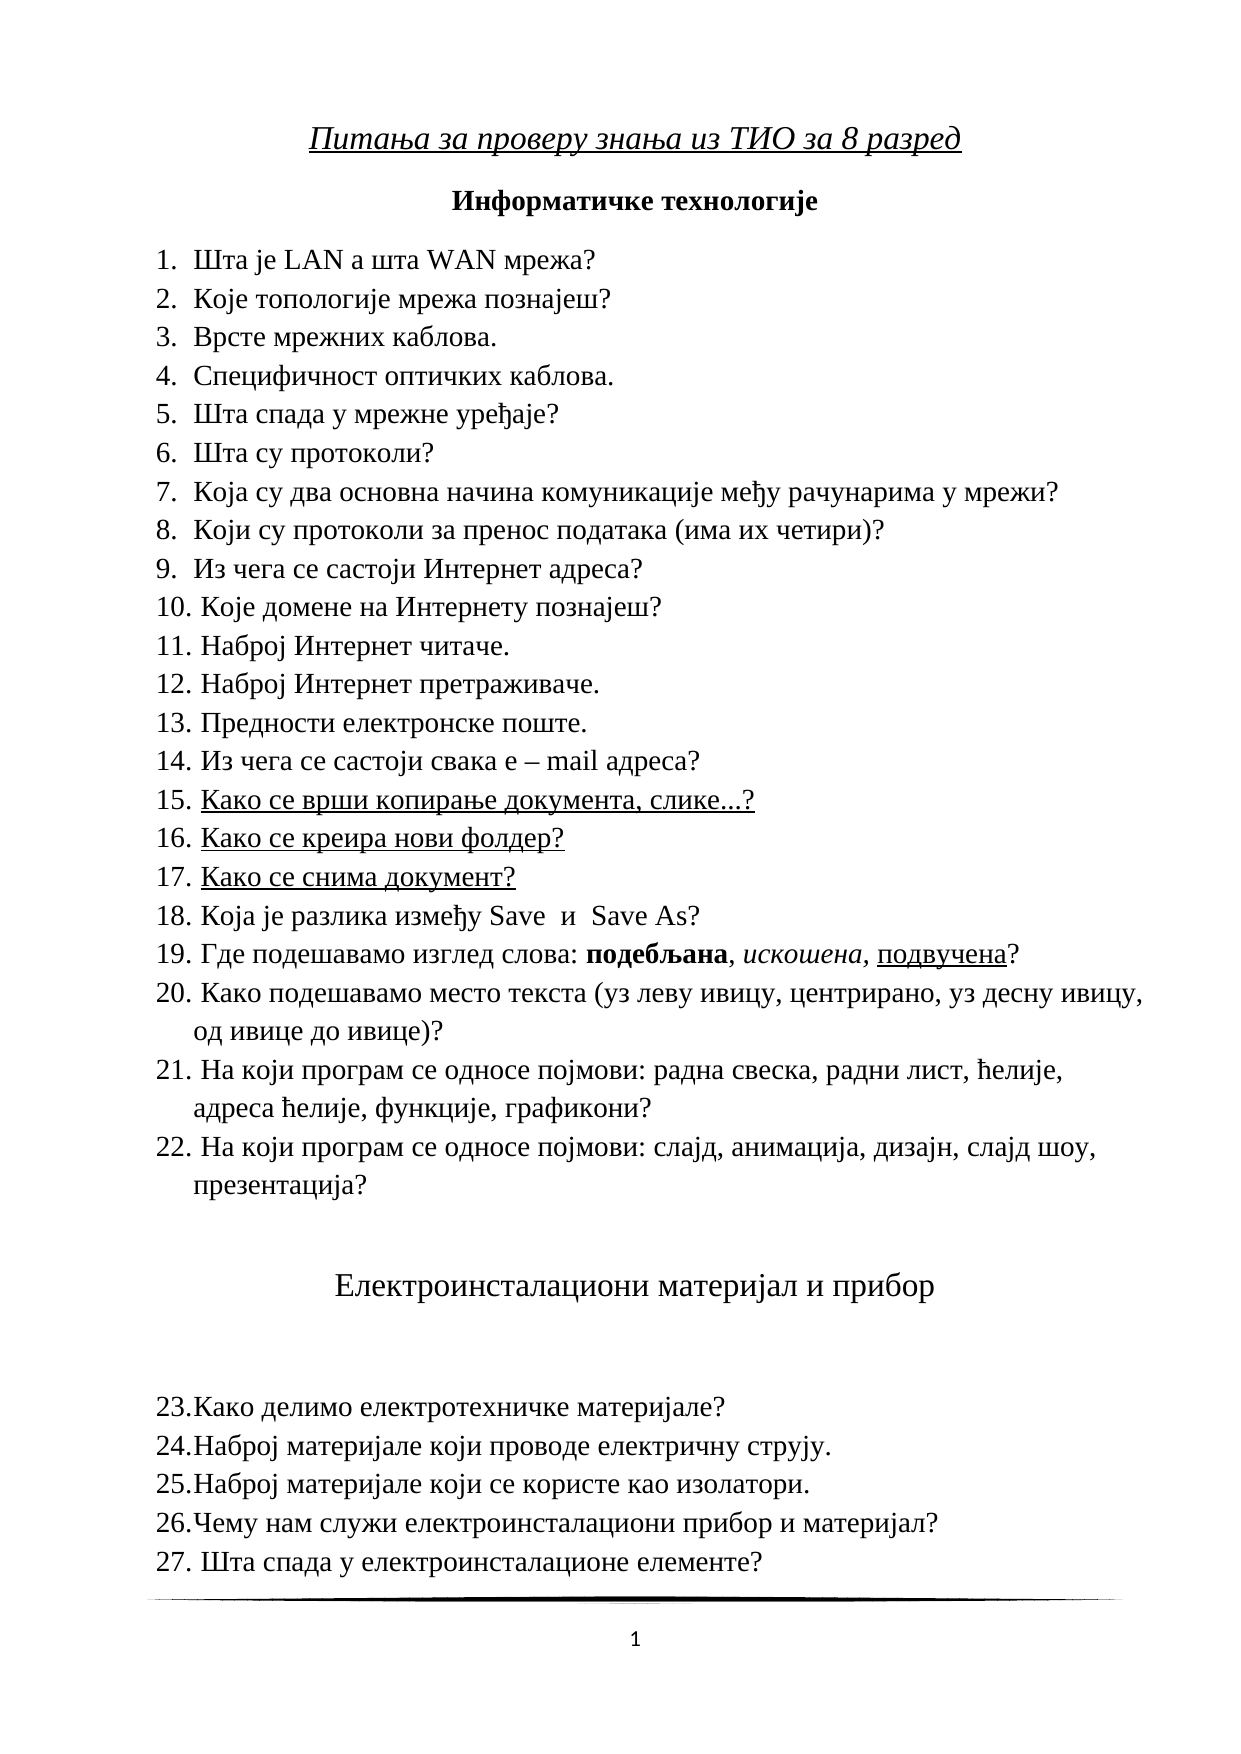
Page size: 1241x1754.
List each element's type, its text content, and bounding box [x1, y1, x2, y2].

list Како делимо електротехничке материјале? [156, 1389, 1152, 1423]
list Шта спада у мрежне уређаје? [156, 397, 1152, 430]
text Електроинсталациони материјал и прибор [118, 1265, 1152, 1304]
list Како подешавамо место текста (уз леву ивицу, центрирано, уз десну ивицу, од ивице до ивице)? [156, 975, 1152, 1047]
list Која је разлика између Save и Save As? [156, 898, 1152, 931]
list Из чега се састоји свака e – mail адреса? [156, 743, 1152, 777]
list Из чега се састоји Интернет адреса? [156, 551, 1152, 584]
list Која су два основна начина комуникације међу рачунарима у мрежи? [156, 474, 1152, 507]
list Како се врши копирање документа, слике...? [156, 782, 1152, 816]
list Који су протоколи за пренос података (има их четири)? [156, 512, 1152, 546]
list Шта је LAN а шта WAN мрежа? [156, 242, 1152, 276]
list Шта су протоколи? [156, 435, 1152, 469]
list Наброј Интернет читаче. [156, 628, 1152, 661]
list Које топологије мрежа познајеш? [156, 281, 1152, 314]
list Шта спада у електроинсталационе елементе? [156, 1544, 1152, 1577]
list Специфичност оптичких каблова. [156, 358, 1152, 392]
list Наброј материјале који проводе електричну струју. [156, 1428, 1152, 1462]
list Наброј Интернет претраживаче. [156, 666, 1152, 700]
list Које домене на Интернету познајеш? [156, 589, 1152, 623]
list На који програм се односе појмови: слајд, анимација, дизајн, слајд шоу, презентација? [156, 1129, 1152, 1201]
picture [147, 1595, 1123, 1604]
list Где подешавамо изглед слова: подебљана, искошена, подвучена? [156, 936, 1152, 970]
list Предности електронске поште. [156, 705, 1152, 738]
text Информатичке технологије [118, 183, 1152, 217]
list Како се снима документ? [156, 859, 1152, 893]
list Врсте мрежних каблова. [156, 319, 1152, 353]
list Наброј материјале који се користе као изолатори. [156, 1467, 1152, 1500]
list Чему нам служи електроинсталациони прибор и материјал? [156, 1505, 1152, 1539]
list На који програм се односе појмови: радна свеска, радни лист, ћелије, адреса ћелије, функције, графикони? [156, 1052, 1152, 1124]
list Како се креира нови фолдер? [156, 821, 1152, 854]
text Питања за проверу знања из ТИО за 8 разред [118, 118, 1152, 156]
